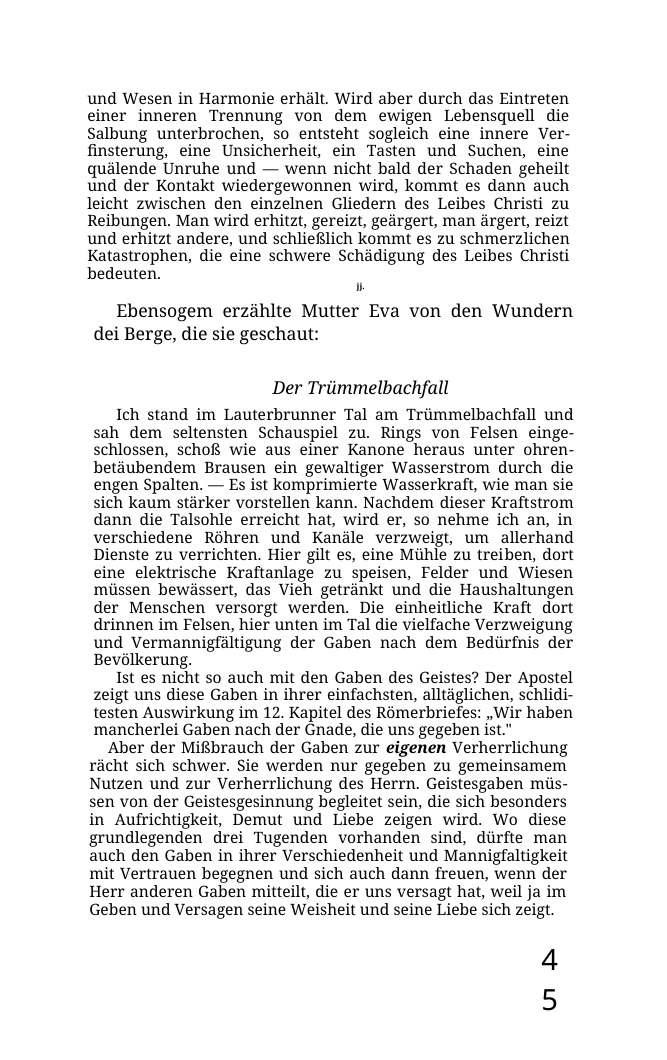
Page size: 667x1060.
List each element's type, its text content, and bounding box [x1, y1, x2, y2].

text Der Trümmelbachfall [72, 380, 649, 398]
text Ich stand im Lauterbrunner Tal am Trümmelbachfall und sah dem seltensten Schauspiel zu. Rings von Felsen eingeschlossen, schoß wie aus einer Kanone heraus unter ohrenbetäubendem Brausen ein gewaltiger Wasserstrom durch die engen Spalten. — Es ist komprimierte Wasserkraft, wie man sie sich kaum stärker vorstellen kann. Nachdem dieser Kraftstrom dann die Talsohle erreicht hat, wird er, so nehme ich an, in verschiedene Röhren und Kanäle verzweigt, um allerhand Dienste zu verrichten. Hier gilt es, eine Mühle zu treiben, dort eine elektrische Kraftanlage zu speisen, Felder und Wiesen müssen bewässert, das Vieh getränkt und die Haushaltungen der Menschen versorgt werden. Die einheitliche Kraft dort drinnen im Felsen, hier unten im Tal die vielfache Verzweigung und Vermannigfältigung der Gaben nach dem Bedürfnis der Bevölkerung. [93, 407, 574, 669]
text Ebensogem erzählte Mutter Eva von den Wundern dei Berge, die sie geschaut: [93, 300, 574, 345]
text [87, 90, 569, 283]
text Ist es nicht so auch mit den Gaben des Geistes? Der Apostel zeigt uns diese Gaben in ihrer einfachsten, alltäglichen, schlidi- testen Auswirkung im 12. Kapitel des Römerbriefes: „Wir haben mancherlei Gaben nach der Gnade, die uns gegeben ist." [93, 669, 574, 739]
text Aber der Mißbrauch der Gaben zur eigenen Verherrlichung rächt sich schwer. Sie werden nur gegeben zu gemeinsamem Nutzen und zur Verherrlichung des Herrn. Geistesgaben müssen von der Geistesgesinnung begleitet sein, die sich besonders in Aufrichtigkeit, Demut und Liebe zeigen wird. Wo diese grundlegenden drei Tugenden vorhanden sind, dürfte man auch den Gaben in ihrer Verschiedenheit und Mannigfaltigkeit mit Vertrauen begegnen und sich auch dann freuen, wenn der Herr anderen Gaben mitteilt, die er uns versagt hat, weil ja im Geben und Versagen seine Weisheit und seine Liebe sich zeigt. [89, 739, 567, 919]
